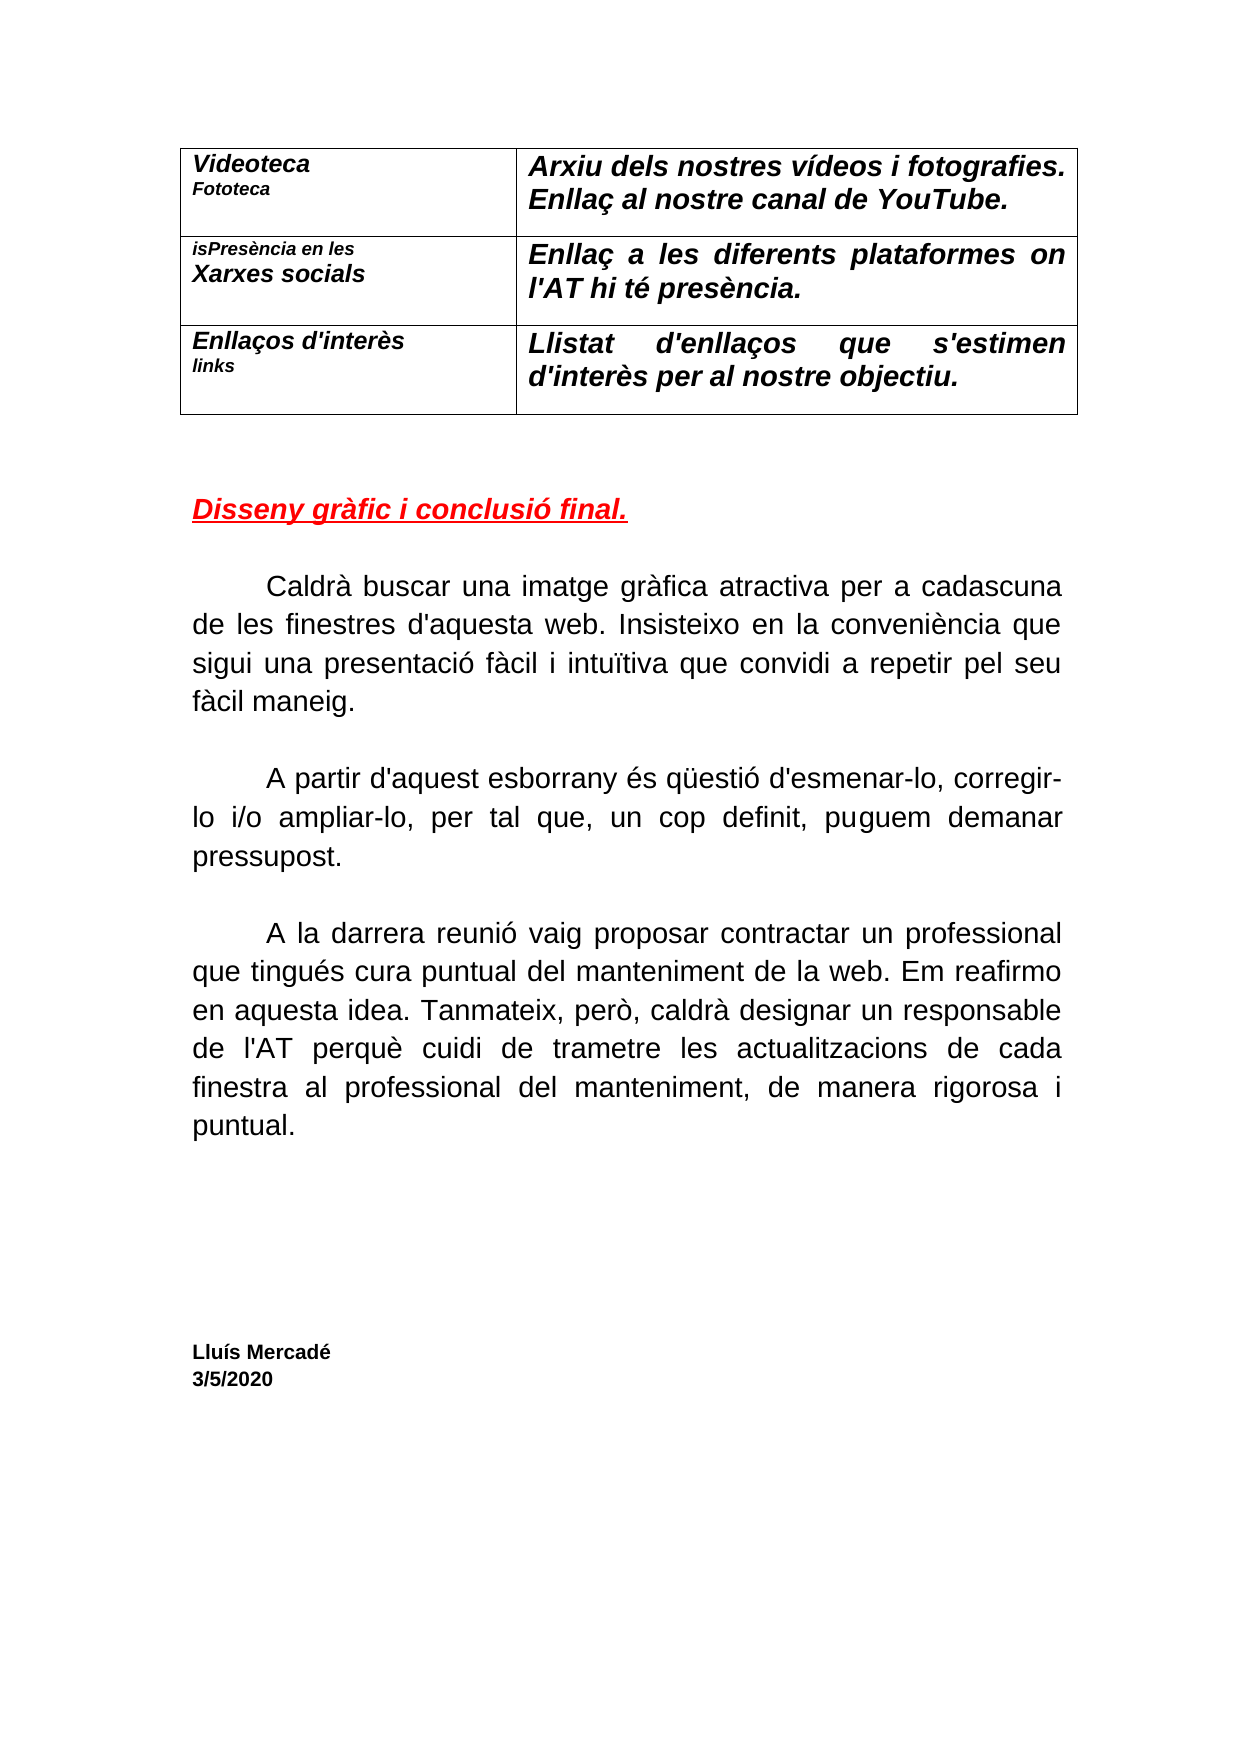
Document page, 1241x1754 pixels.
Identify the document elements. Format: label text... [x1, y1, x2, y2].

table_cell Videoteca Fototeca [181, 149, 516, 236]
table_cell Enllaç a les diferents plataformes on l'AT hi té presència. [517, 237, 1077, 325]
table_cell Arxiu dels nostres vídeos i fotografies. Enllaç al nostre canal de YouTube. [517, 149, 1077, 236]
text A la darrera reunió vaig proposar contractar un professional que tingués cura puntual del manteniment de la web. Em reafirmo en aquesta idea. Tanmateix, però, caldrà designar un responsable de l'AT perquè cuidi de trametre les actualitzacions de cada finestra al professional del manteniment, de manera rigorosa i puntual. [192, 916, 1063, 1142]
text A partir d'aquest esborrany és qüestió d'esmenar-lo, corregir-lo i/o ampliar-lo, per tal que, un cop definit, puguem demanar pressupost. [192, 761, 1063, 872]
text Caldrà buscar una imatge gràfica atractiva per a cadascuna de les finestres d'aquesta web. Insisteixo en la conveniència que sigui una presentació fàcil i intuïtiva que convidi a repetir pel seu fàcil maneig. [192, 569, 1063, 718]
table_cell isPresència en les Xarxes socials [181, 237, 516, 325]
table_cell Enllaços d'interès links [181, 326, 516, 413]
text Disseny gràfic i conclusió final. [192, 492, 1063, 525]
text Lluís Mercadé [192, 1339, 1063, 1363]
table_cell Llistat d'enllaços que s'estimen d'interès per al nostre objectiu. [517, 326, 1077, 413]
text 3/5/2020 [192, 1367, 1063, 1391]
